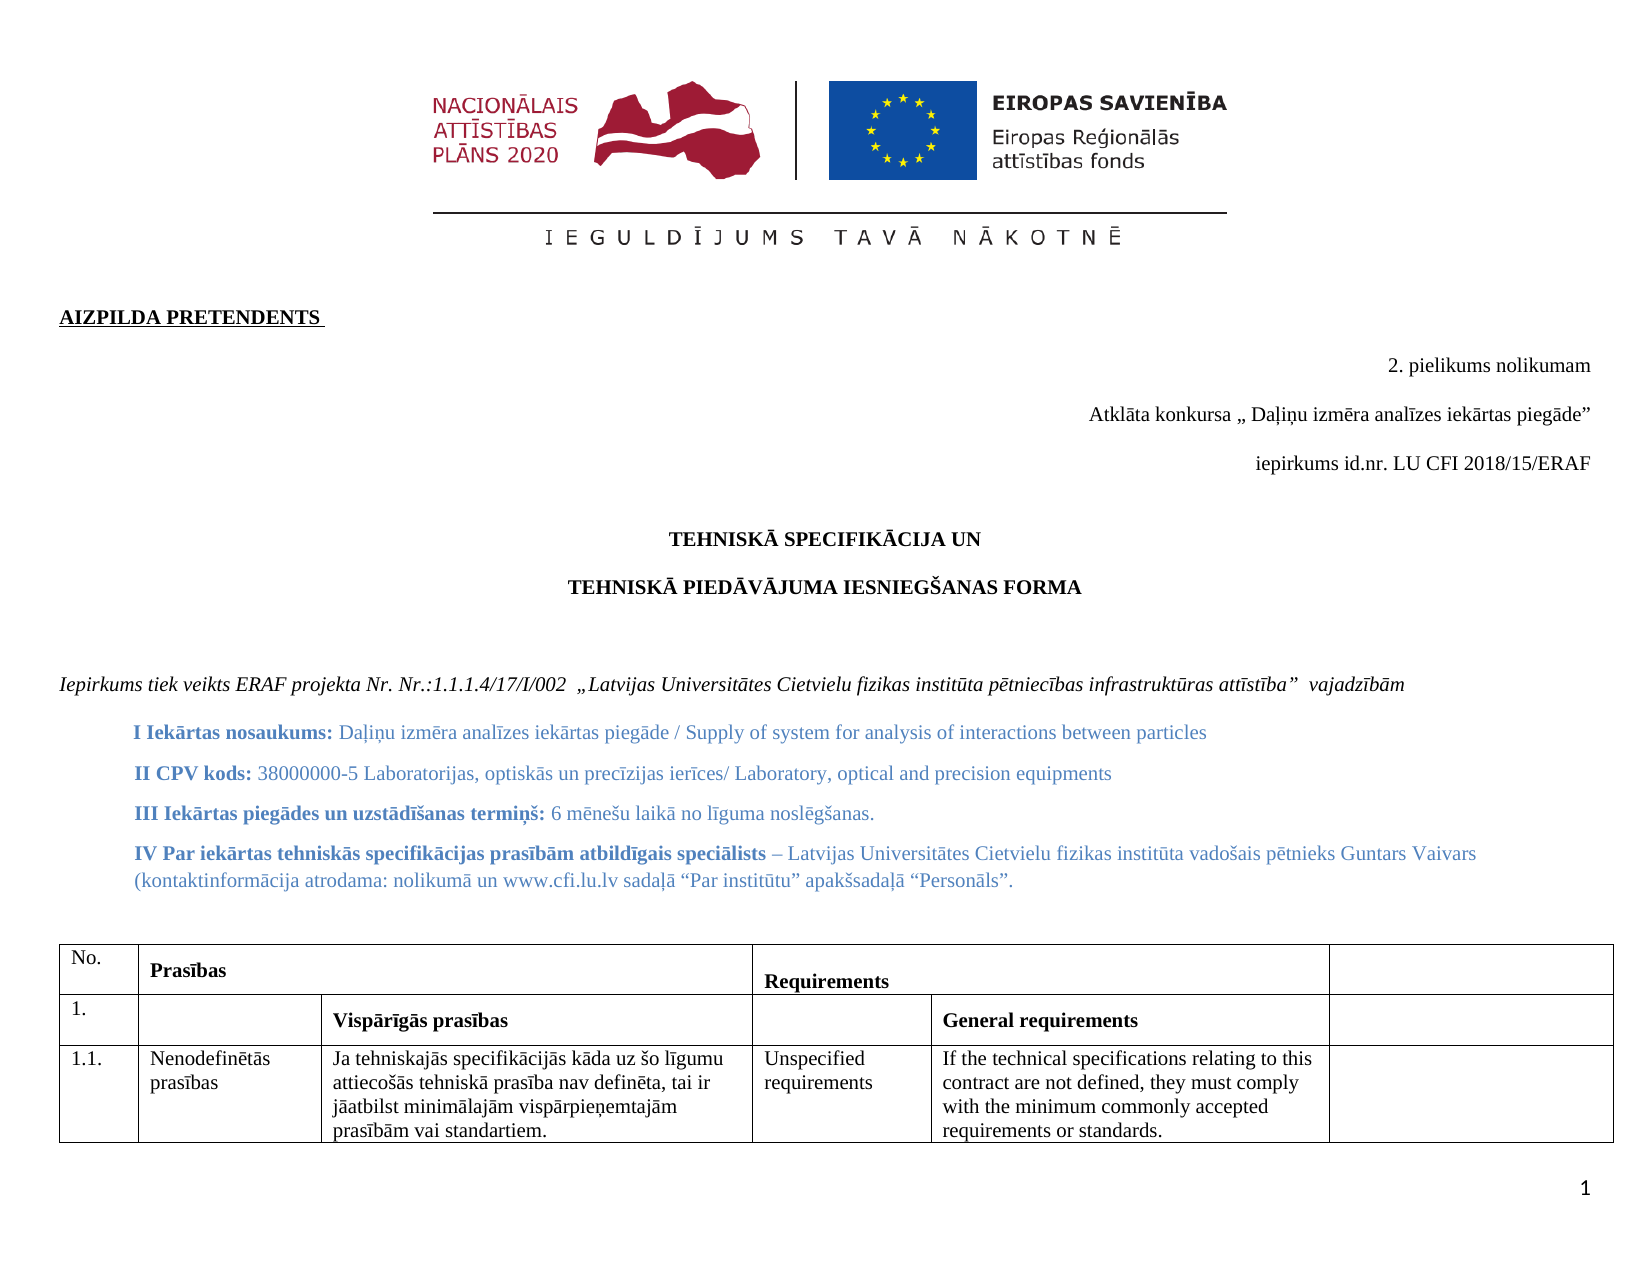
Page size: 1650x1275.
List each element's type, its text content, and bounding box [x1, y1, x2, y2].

table_cell 1. [60, 995, 138, 1044]
subtitle IV Par iekārtas tehniskās specifikācijas prasībām atbildīgais speciālists – Latvijas Universitātes Cietvielu fizikas institūta vadošais pētnieks Guntars Vaivars (kontaktinformācija atrodama: nolikumā un www.cfi.lu.lv sadaļā “Par institūtu” apakšsadaļā “Personāls”. [134, 841, 1591, 892]
table_header No. [60, 945, 138, 994]
table_header Prasības [139, 945, 752, 994]
table_cell If the technical specifications relating to this contract are not defined, they must comply with the minimum commonly accepted requirements or standards. [932, 1046, 1329, 1142]
table_cell [139, 995, 321, 1044]
table_header [1330, 945, 1613, 994]
table_cell 1.1. [60, 1046, 138, 1142]
text Iepirkums tiek veikts ERAF projekta Nr. Nr.:1.1.1.4/17/I/002 „Latvijas Universitātes Cietvielu fizikas institūta pētniecības infrastruktūras attīstība” vajadzībām [59, 672, 1615, 696]
table_cell General requirements [932, 995, 1329, 1044]
subtitle iepirkums id.nr. LU CFI 2018/15/ERAF [59, 451, 1591, 474]
subtitle III Iekārtas piegādes un uzstādīšanas termiņš: 6 mēnešu laikā no līguma noslēgšanas. [59, 801, 1591, 824]
text 2. pielikums nolikumam [59, 353, 1591, 377]
table_cell Nenodefinētās prasības [139, 1046, 321, 1142]
text AIZPILDA PRETENDENTS [59, 305, 1591, 329]
subtitle Atklāta konkursa „ Daļiņu izmēra analīzes iekārtas piegāde” [59, 402, 1591, 426]
table_cell [1330, 995, 1613, 1044]
table_cell Unspecified requirements [753, 1046, 931, 1142]
table_header Requirements [753, 945, 1329, 994]
text TEHNISKĀ SPECIFIKĀCIJA UN [59, 527, 1591, 551]
subtitle II CPV kods: 38000000-5 Laboratorijas, optiskās un precīzijas ierīces/ Laboratory, optical and precision equipments [59, 760, 1591, 784]
text TEHNISKĀ PIEDĀVĀJUMA IESNIEGŠANAS FORMA [59, 575, 1591, 599]
table_cell [753, 995, 931, 1044]
table_cell Vispārīgās prasības [322, 995, 752, 1044]
table_cell [1330, 1046, 1613, 1142]
subtitle I Iekārtas nosaukums: Daļiņu izmēra analīzes iekārtas piegāde / Supply of system for analysis of interactions between particles [133, 720, 1591, 744]
table_cell Ja tehniskajās specifikācijās kāda uz šo līgumu attiecošās tehniskā prasība nav definēta, tai ir jāatbilst minimālajām vispārpieņemtajām prasībām vai standartiem. [322, 1046, 752, 1142]
